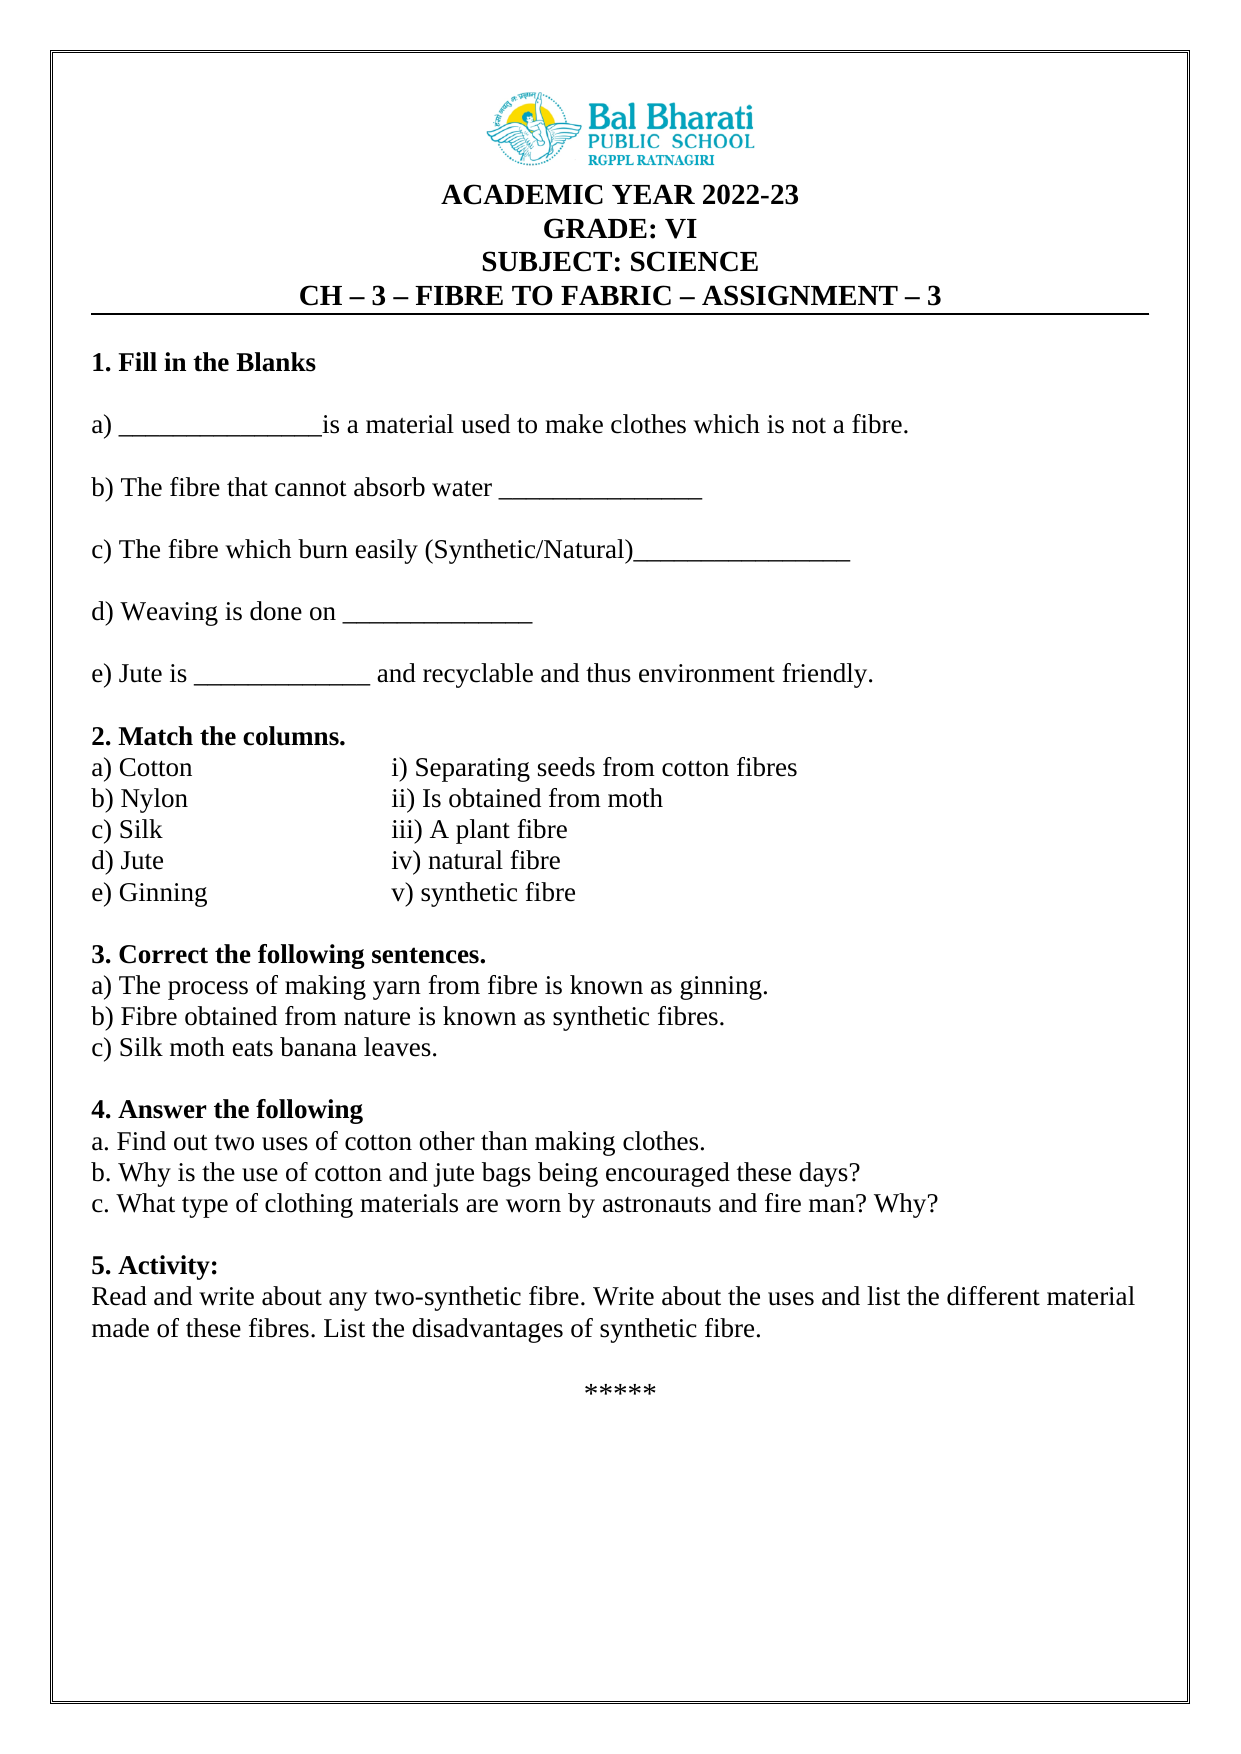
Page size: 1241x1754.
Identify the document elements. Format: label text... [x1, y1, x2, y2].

text 5. Activity: [91, 1249, 1149, 1281]
text e) Ginning v) synthetic fibre [91, 876, 1149, 907]
text c) Silk moth eats banana leaves. [91, 1031, 1149, 1062]
text c) The fibre which burn easily (Synthetic/Natural)________________ [91, 533, 1149, 564]
text CH – 3 – FIBRE TO FABRIC – ASSIGNMENT – 3 [91, 278, 1149, 313]
text c) Silk iii) A plant fibre [91, 813, 1149, 844]
text GRADE: VI [91, 211, 1149, 244]
text 2. Match the columns. [91, 720, 1149, 751]
text 4. Answer the following [91, 1094, 1149, 1125]
text b. Why is the use of cotton and jute bags being encouraged these days? [91, 1156, 1149, 1187]
text d) Jute iv) natural fibre [91, 844, 1149, 876]
text b) The fibre that cannot absorb water _______________ [91, 471, 1149, 502]
text ACADEMIC YEAR 2022-23 [91, 177, 1149, 211]
text 3. Correct the following sentences. [91, 938, 1149, 969]
text e) Jute is _____________ and recyclable and thus environment friendly. [91, 658, 1149, 689]
picture [486, 91, 755, 166]
text b) Nylon ii) Is obtained from moth [91, 782, 1149, 813]
text a) _______________is a material used to make clothes which is not a fibre. [91, 408, 1149, 439]
text Read and write about any two-synthetic fibre. Write about the uses and list the different material made of these fibres. List the disadvantages of synthetic fibre. [91, 1281, 1149, 1343]
text c. What type of clothing materials are worn by astronauts and fire man? Why? [91, 1187, 1149, 1218]
text a) The process of making yarn from fibre is known as ginning. [91, 969, 1149, 1000]
text 1. Fill in the Blanks [91, 346, 1149, 377]
text b) Fibre obtained from nature is known as synthetic fibres. [91, 1000, 1149, 1031]
text a) Cotton i) Separating seeds from cotton fibres [91, 751, 1149, 782]
text SUBJECT: SCIENCE [91, 244, 1149, 278]
text d) Weaving is done on ______________ [91, 595, 1149, 626]
text a. Find out two uses of cotton other than making clothes. [91, 1125, 1149, 1156]
text ***** [91, 1376, 1149, 1410]
